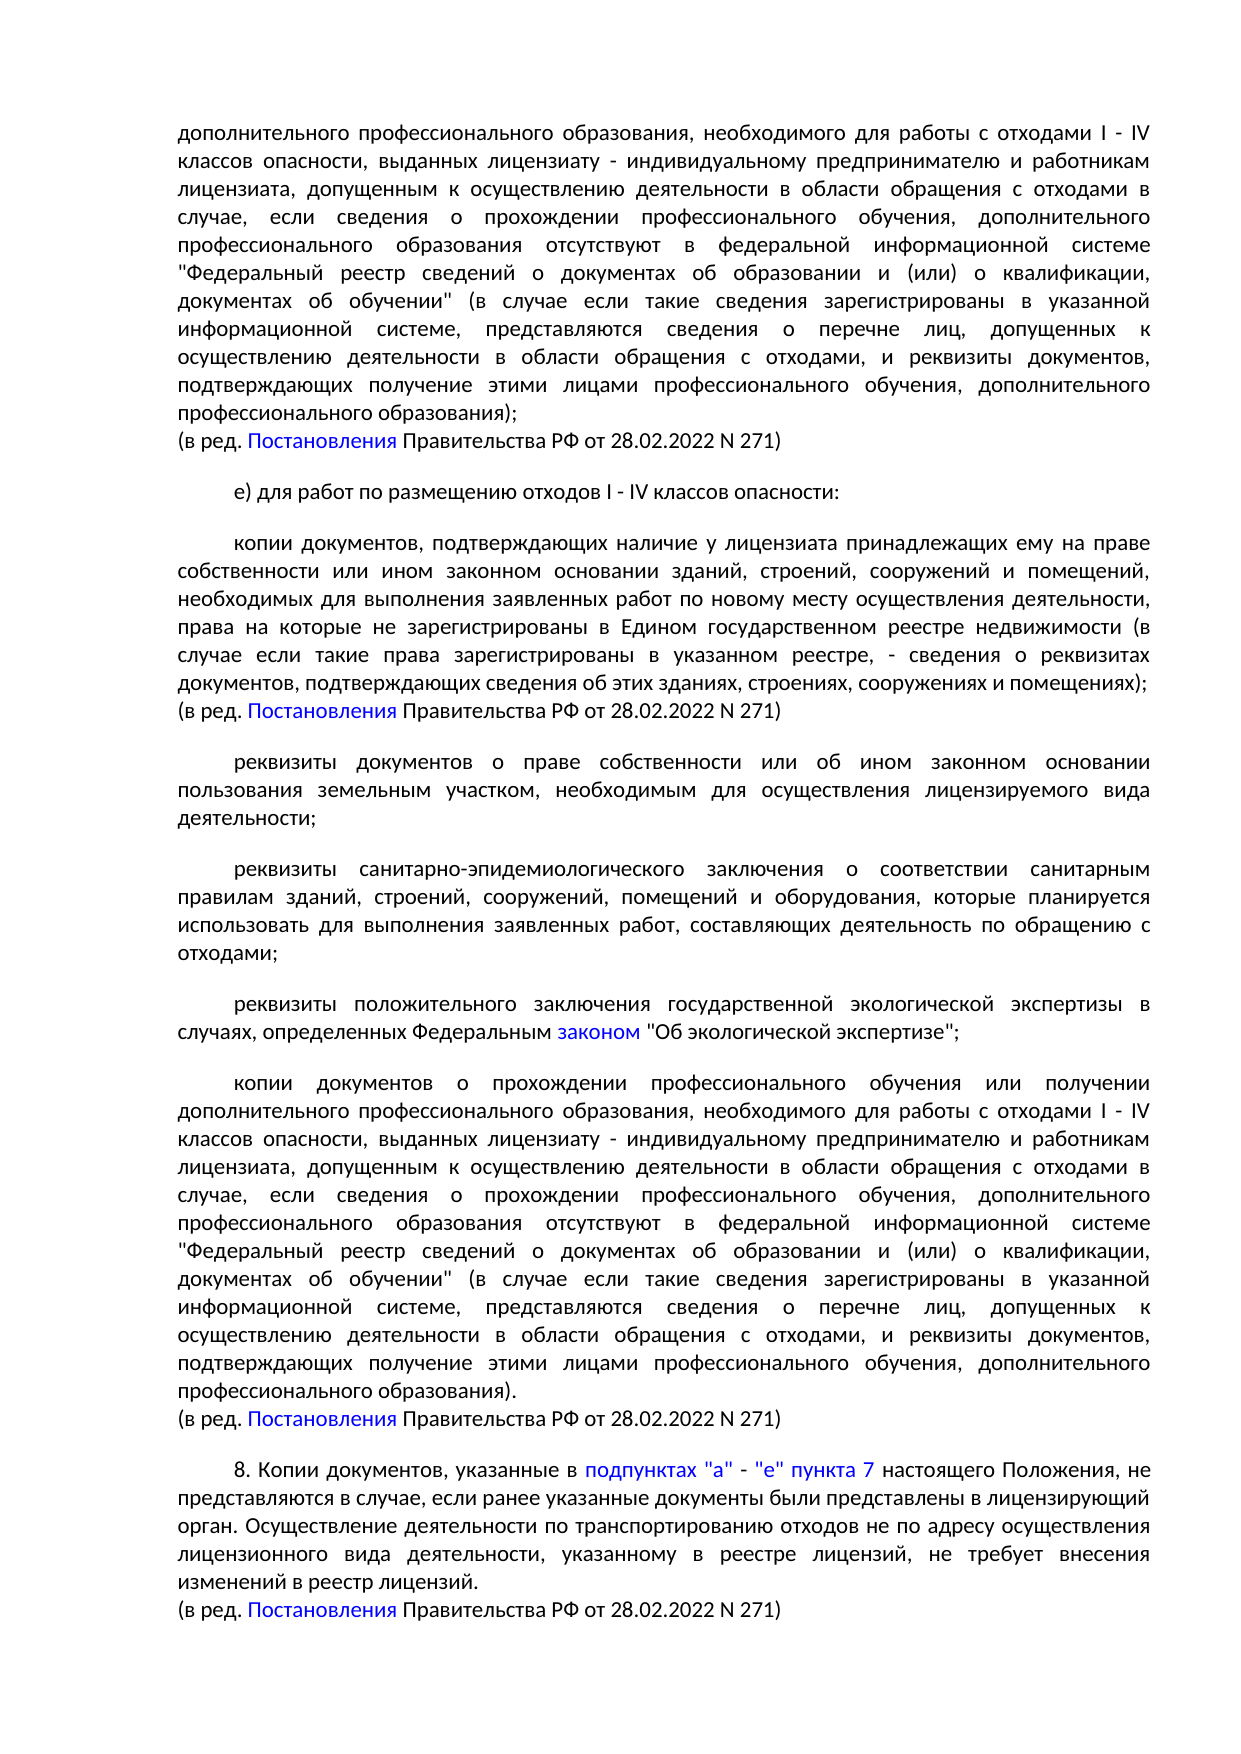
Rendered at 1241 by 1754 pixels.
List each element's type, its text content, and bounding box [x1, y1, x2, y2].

text (в ред. Постановления Правительства РФ от 28.02.2022 N 271) [177, 1596, 1152, 1623]
text е) для работ по размещению отходов I - IV классов опасности: [177, 477, 1152, 505]
text реквизиты документов о праве собственности или об ином законном основании пользования земельным участком, необходимым для осуществления лицензируемого вида деятельности; [177, 747, 1152, 831]
text реквизиты санитарно-эпидемиологического заключения о соответствии санитарным правилам зданий, строений, сооружений, помещений и оборудования, которые планируется использовать для выполнения заявленных работ, составляющих деятельность по обращению с отходами; [177, 854, 1152, 966]
text (в ред. Постановления Правительства РФ от 28.02.2022 N 271) [177, 696, 1152, 724]
text реквизиты положительного заключения государственной экологической экспертизы в случаях, определенных Федеральным законом "Об экологической экспертизе"; [177, 989, 1152, 1045]
text копии документов о прохождении профессионального обучения или получении дополнительного профессионального образования, необходимого для работы с отходами I - IV классов опасности, выданных лицензиату - индивидуальному предпринимателю и работникам лицензиата, допущенным к осуществлению деятельности в области обращения с отходами в случае, если сведения о прохождении профессионального обучения, дополнительного профессионального образования отсутствуют в федеральной информационной системе "Федеральный реестр сведений о документах об образовании и (или) о квалификации, документах об обучении" (в случае если такие сведения зарегистрированы в указанной информационной системе, представляются сведения о перечне лиц, допущенных к осуществлению деятельности в области обращения с отходами, и реквизиты документов, подтверждающих получение этими лицами профессионального обучения, дополнительного профессионального образования). [177, 1068, 1152, 1404]
text (в ред. Постановления Правительства РФ от 28.02.2022 N 271) [177, 1404, 1152, 1432]
text (в ред. Постановления Правительства РФ от 28.02.2022 N 271) [177, 426, 1152, 454]
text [177, 118, 1152, 426]
text 8. Копии документов, указанные в подпунктах "а" - "е" пункта 7 настоящего Положения, не представляются в случае, если ранее указанные документы были представлены в лицензирующий орган. Осуществление деятельности по транспортированию отходов не по адресу осуществления лицензионного вида деятельности, указанному в реестре лицензий, не требует внесения изменений в реестр лицензий. [177, 1455, 1152, 1596]
text копии документов, подтверждающих наличие у лицензиата принадлежащих ему на праве собственности или ином законном основании зданий, строений, сооружений и помещений, необходимых для выполнения заявленных работ по новому месту осуществления деятельности, права на которые не зарегистрированы в Едином государственном реестре недвижимости (в случае если такие права зарегистрированы в указанном реестре, - сведения о реквизитах документов, подтверждающих сведения об этих зданиях, строениях, сооружениях и помещениях); [177, 528, 1152, 696]
